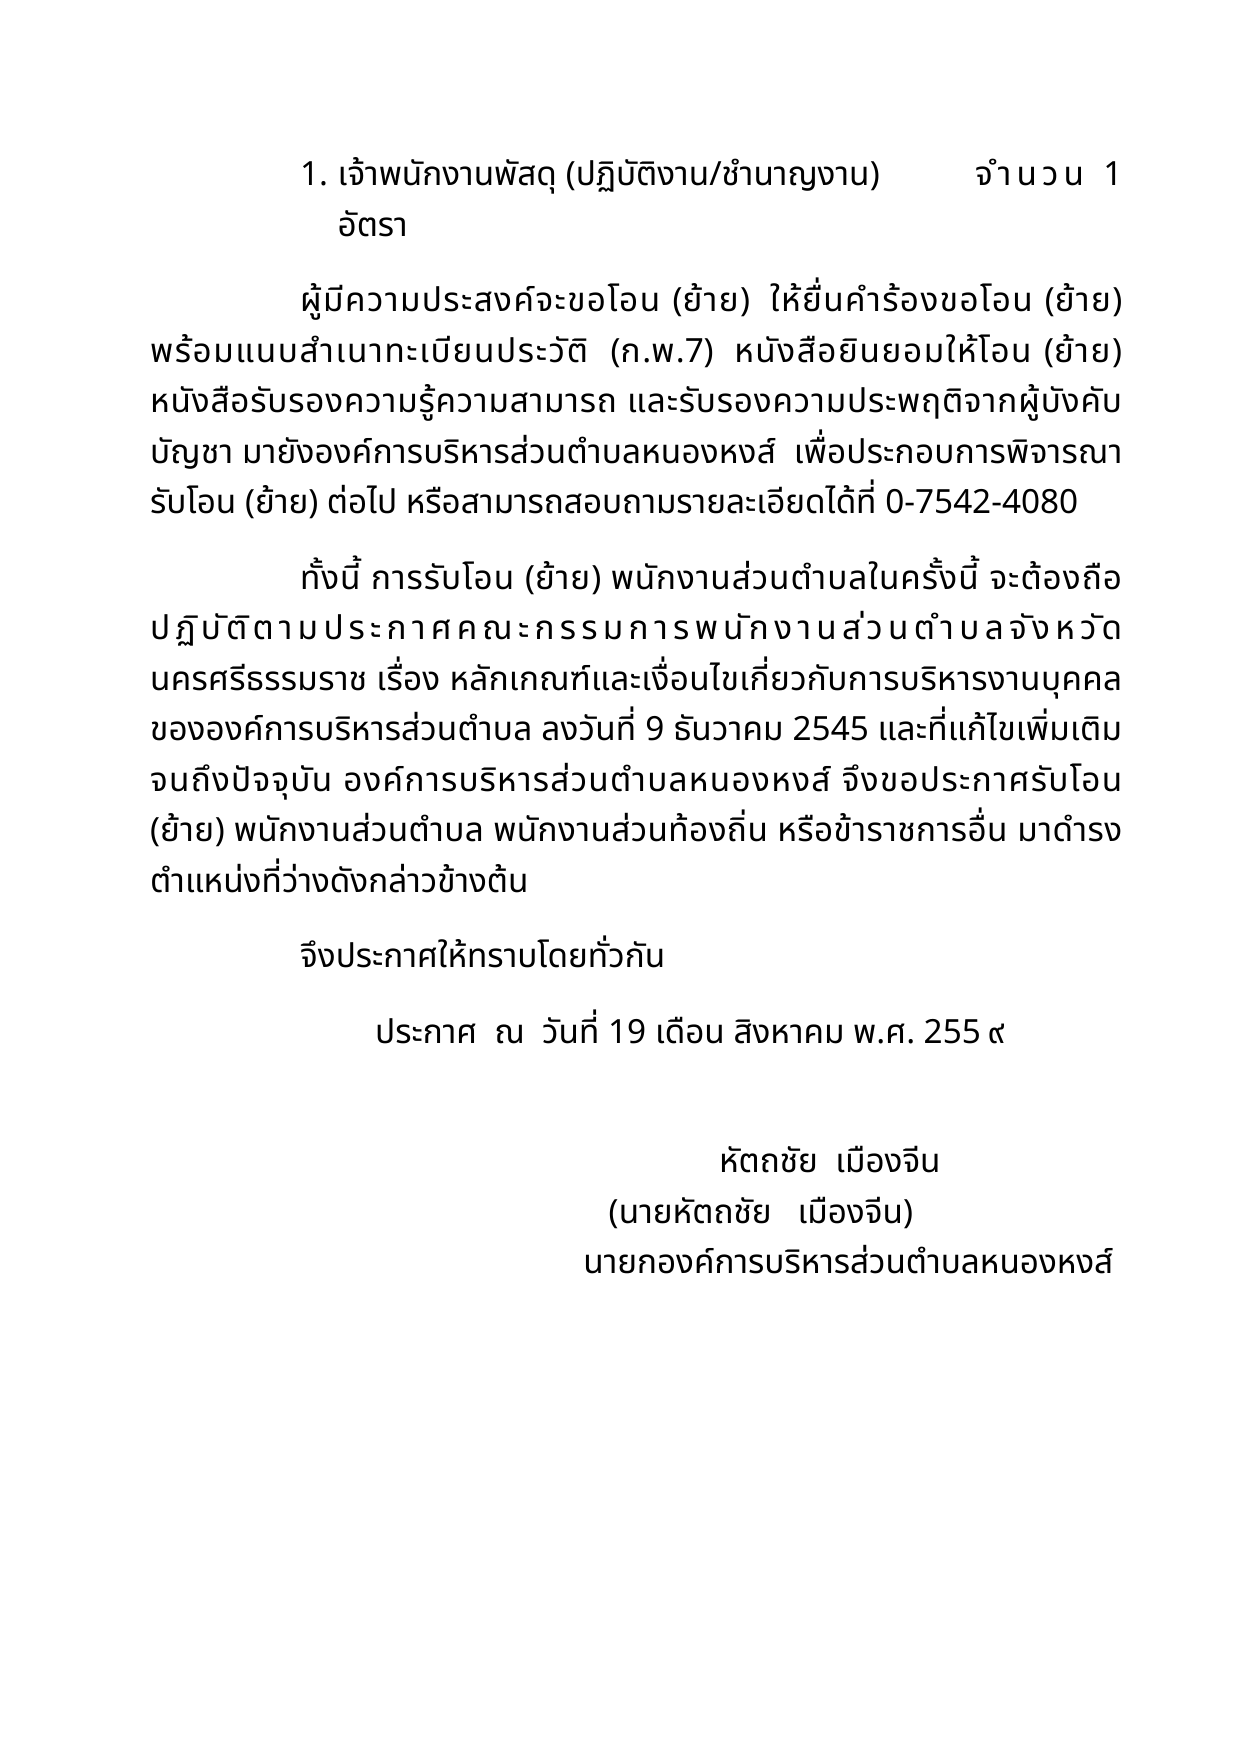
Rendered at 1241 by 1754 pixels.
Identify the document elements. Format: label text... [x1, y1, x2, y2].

list เจ้าพนักงานพัสดุ (ปฏิบัติงาน/ชำนาญงาน) จำนวน 1 อัตรา [300, 150, 1122, 251]
text หัตถชัย เมืองจีน [150, 1137, 1122, 1187]
text จึงประกาศให้ทราบโดยทั่วกัน [225, 932, 1122, 983]
text (นายหัตถชัย เมืองจีน) [525, 1187, 1122, 1238]
text ประกาศ ณ วันที่ 19 เดือน สิงหาคม พ.ศ. 255๙ [150, 1008, 1122, 1058]
text ทั้งนี้ การรับโอน (ย้าย) พนักงานส่วนตำบลในครั้งนี้ จะต้องถือปฏิบัติตามประกาศคณะกรรมการพนักงานส่วนตำบลจังหวัดนครศรีธรรมราช เรื่อง หลักเกณฑ์และเงื่อนไขเกี่ยวกับการบริหารงานบุคคลขององค์การบริหารส่วนตำบล ลงวันที่ 9 ธันวาคม 2545 และที่แก้ไขเพิ่มเติมจนถึงปัจจุบัน องค์การบริหารส่วนตำบลหนองหงส์ จึงขอประกาศรับโอน (ย้าย) พนักงานส่วนตำบล พนักงานส่วนท้องถิ่น หรือข้าราชการอื่น มาดำรงตำแหน่งที่ว่างดังกล่าวข้างต้น [150, 554, 1122, 907]
text ผู้มีความประสงค์จะขอโอน (ย้าย) ให้ยื่นคำร้องขอโอน (ย้าย) พร้อมแนบสำเนาทะเบียนประวัติ (ก.พ.7) หนังสือยินยอมให้โอน (ย้าย) หนังสือรับรองความรู้ความสามารถ และรับรองความประพฤติจากผู้บังคับบัญชา มายังองค์การบริหารส่วนตำบลหนองหงส์ เพื่อประกอบการพิจารณารับโอน (ย้าย) ต่อไป หรือสามารถสอบถามรายละเอียดได้ที่ 0-7542-4080 [150, 276, 1122, 529]
text นายกองค์การบริหารส่วนตำบลหนองหงส์ [150, 1238, 1122, 1288]
